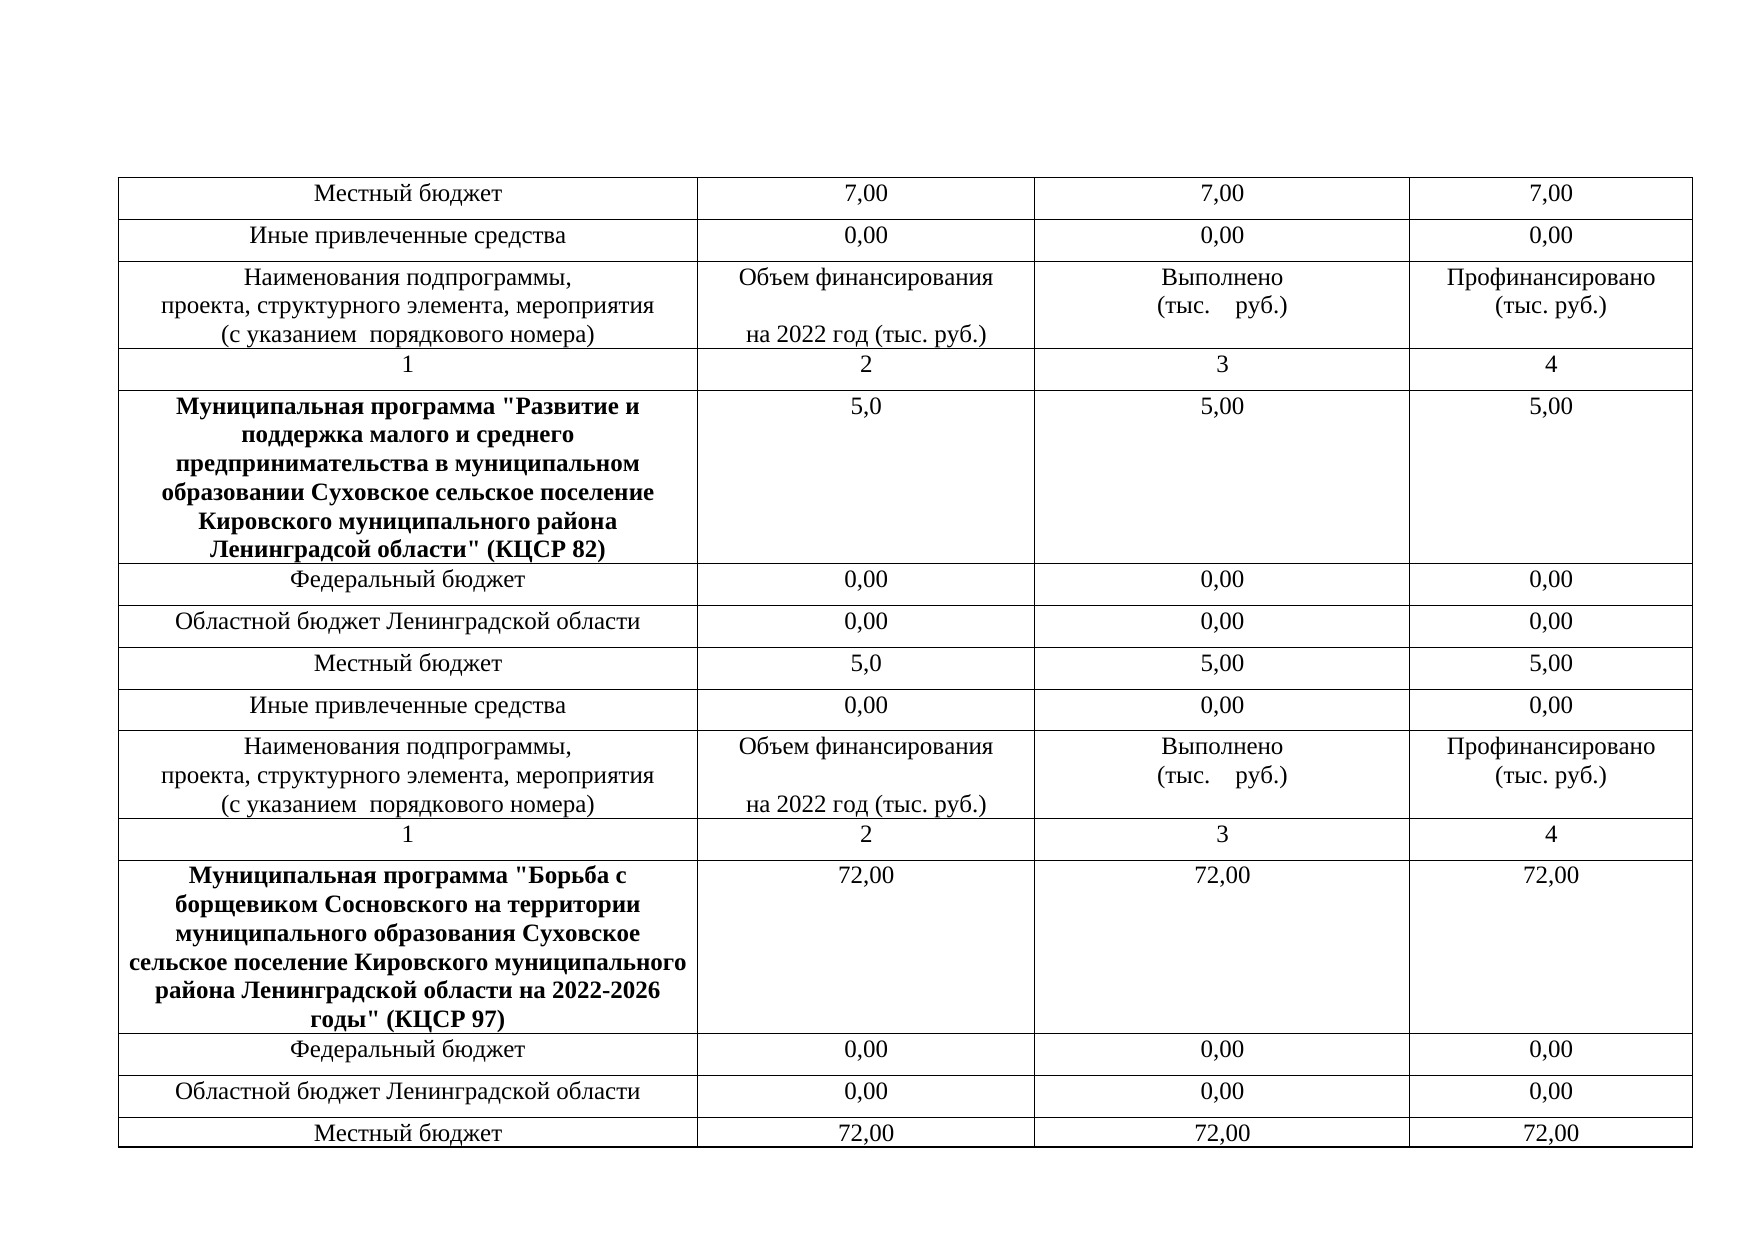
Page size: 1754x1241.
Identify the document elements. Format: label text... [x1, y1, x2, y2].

table_cell Иные привлеченные средства [119, 690, 697, 730]
table_cell 5,00 [1410, 391, 1692, 563]
table_cell 0,00 [1410, 690, 1692, 730]
table_cell 0,00 [1410, 220, 1692, 261]
table_cell Федеральный бюджет [119, 564, 697, 605]
table_cell 72,00 [698, 1118, 1034, 1146]
table_cell 2 [698, 819, 1034, 859]
table_cell 0,00 [1035, 1034, 1409, 1075]
table_cell Местный бюджет [119, 648, 697, 689]
table_cell 0,00 [1035, 1076, 1409, 1117]
table_cell 72,00 [1410, 861, 1692, 1033]
table_cell 72,00 [1410, 1118, 1692, 1146]
table_cell 4 [1410, 819, 1692, 859]
table_cell Иные привлеченные средства [119, 220, 697, 261]
table_cell 3 [1035, 349, 1409, 390]
table_cell 0,00 [698, 606, 1034, 647]
table_cell Наименования подпрограммы, проекта, структурного элемента, мероприятия (с указанием порядкового номера) [119, 262, 697, 348]
table_cell Профинансировано (тыс. руб.) [1410, 731, 1692, 818]
table_cell 0,00 [698, 564, 1034, 605]
table_cell 0,00 [698, 1034, 1034, 1075]
table_cell Областной бюджет Ленинградской области [119, 606, 697, 647]
table_cell Наименования подпрограммы, проекта, структурного элемента, мероприятия (с указанием порядкового номера) [119, 731, 697, 818]
table_cell 0,00 [1410, 564, 1692, 605]
table_cell Областной бюджет Ленинградской области [119, 1076, 697, 1117]
table_cell 3 [1035, 819, 1409, 859]
table_cell 5,0 [698, 648, 1034, 689]
table_cell Выполнено (тыс. руб.) [1035, 731, 1409, 818]
table_cell 0,00 [1410, 1034, 1692, 1075]
table_cell 0,00 [1410, 606, 1692, 647]
table_cell Муниципальная программа "Развитие и поддержка малого и среднего предпринимательства в муниципальном образовании Суховское сельское поселение Кировского муниципального района Ленинградсой области" (КЦСР 82) [119, 391, 697, 563]
table_cell 7,00 [1410, 178, 1692, 219]
table_cell Муниципальная программа "Борьба с борщевиком Сосновского на территории муниципального образования Суховское сельское поселение Кировского муниципального района Ленинградской области на 2022-2026 годы" (КЦСР 97) [119, 861, 697, 1033]
table_cell 7,00 [1035, 178, 1409, 219]
table_cell Местный бюджет [119, 1118, 697, 1146]
table_cell 1 [119, 349, 697, 390]
table_cell 0,00 [1035, 220, 1409, 261]
table_cell 72,00 [1035, 1118, 1409, 1146]
table_cell 0,00 [698, 220, 1034, 261]
table_cell 0,00 [698, 1076, 1034, 1117]
table_cell 2 [698, 349, 1034, 390]
table_cell 0,00 [1035, 606, 1409, 647]
table_cell 7,00 [698, 178, 1034, 219]
table_cell Профинансировано (тыс. руб.) [1410, 262, 1692, 348]
table_cell 5,00 [1035, 648, 1409, 689]
table_cell Выполнено (тыс. руб.) [1035, 262, 1409, 348]
table_cell 5,00 [1035, 391, 1409, 563]
table_cell 72,00 [698, 861, 1034, 1033]
table_cell Федеральный бюджет [119, 1034, 697, 1075]
table_cell 0,00 [1035, 690, 1409, 730]
table_cell 0,00 [1410, 1076, 1692, 1117]
table_cell 0,00 [1035, 564, 1409, 605]
table_cell Объем финансирования на 2022 год (тыс. руб.) [698, 262, 1034, 348]
table_cell Местный бюджет [119, 178, 697, 219]
table_cell 0,00 [698, 690, 1034, 730]
table_cell Объем финансирования на 2022 год (тыс. руб.) [698, 731, 1034, 818]
table_cell 1 [119, 819, 697, 859]
table_cell 5,0 [698, 391, 1034, 563]
table_cell 5,00 [1410, 648, 1692, 689]
table_cell 4 [1410, 349, 1692, 390]
table_cell 72,00 [1035, 861, 1409, 1033]
